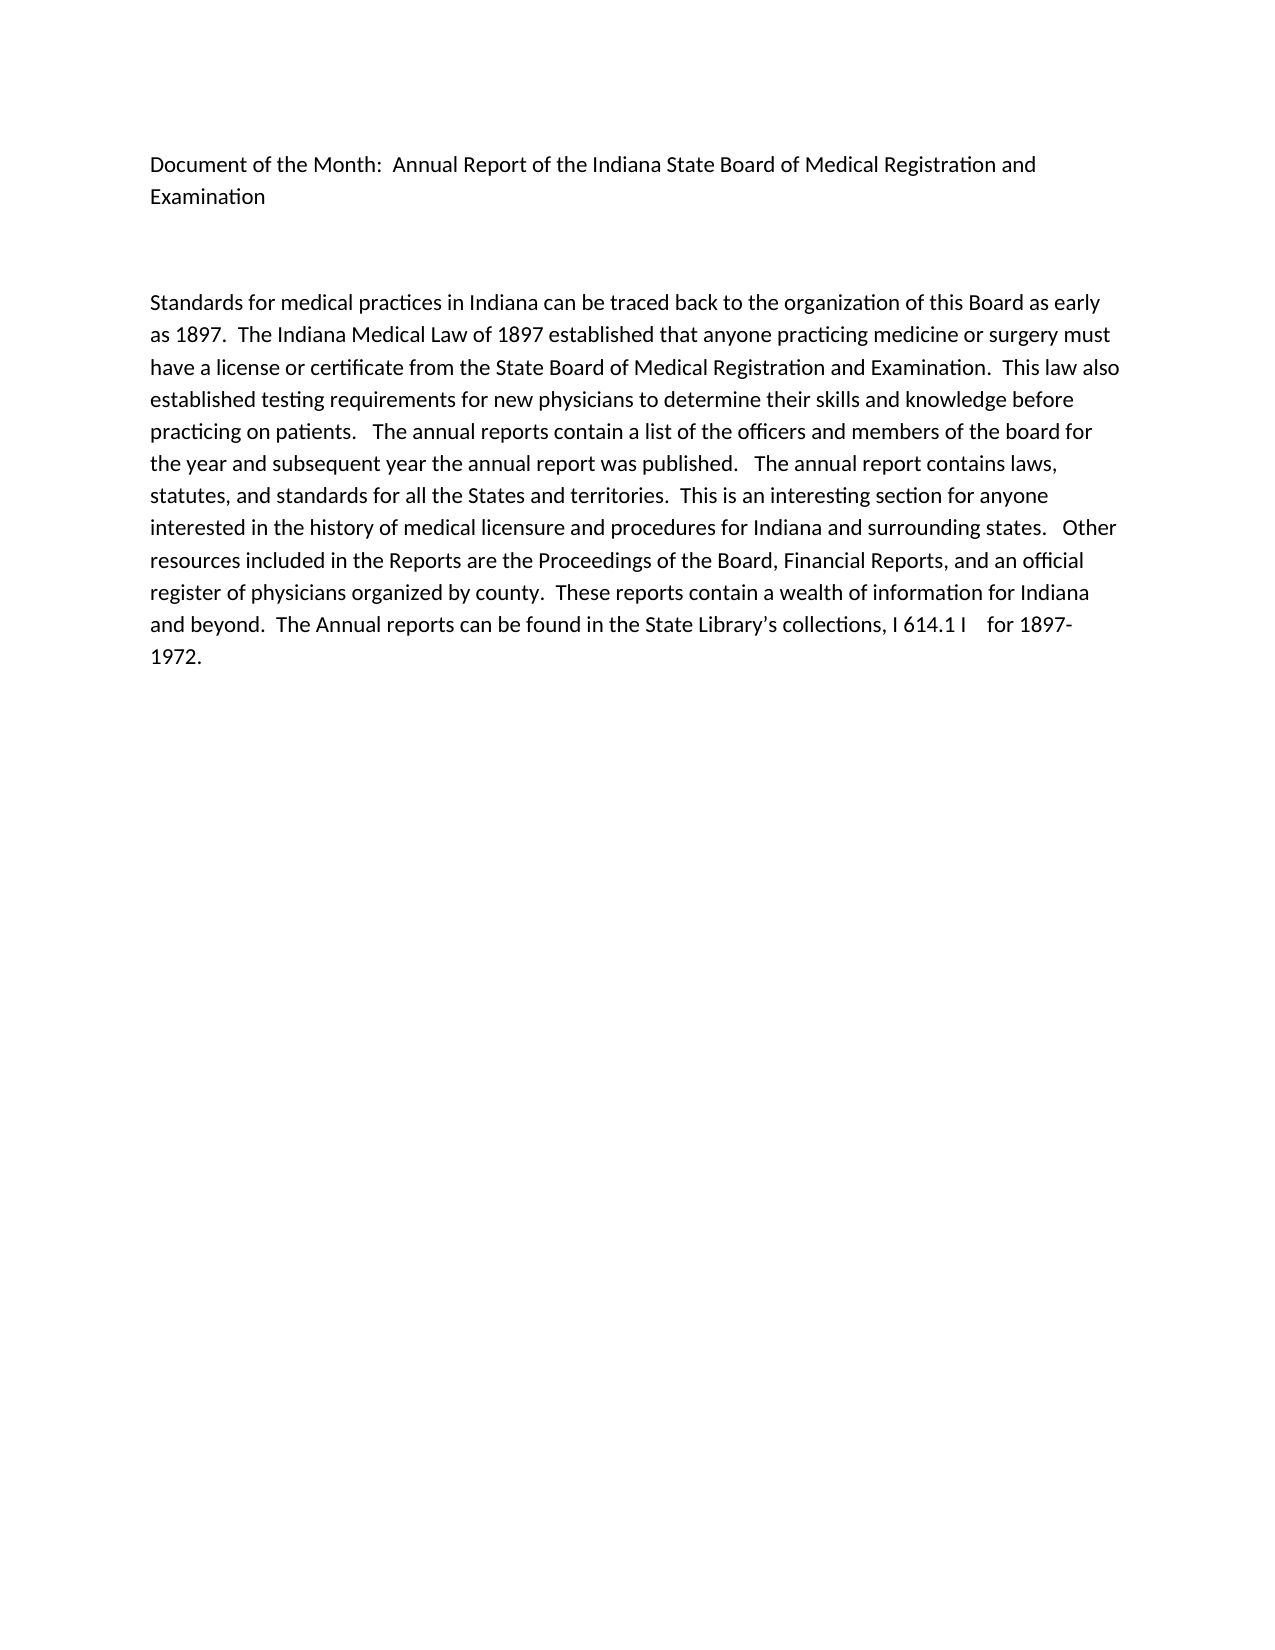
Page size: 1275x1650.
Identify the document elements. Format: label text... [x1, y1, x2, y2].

text Standards for medical practices in Indiana can be traced back to the organization of this Board as early as 1897. The Indiana Medical Law of 1897 established that anyone practicing medicine or surgery must have a license or certificate from the State Board of Medical Registration and Examination. This law also established testing requirements for new physicians to determine their skills and knowledge before practicing on patients. The annual reports contain a list of the officers and members of the board for the year and subsequent year the annual report was published. The annual report contains laws, statutes, and standards for all the States and territories. This is an interesting section for anyone interested in the history of medical licensure and procedures for Indiana and surrounding states. Other resources included in the Reports are the Proceedings of the Board, Financial Reports, and an official register of physicians organized by county. These reports contain a wealth of information for Indiana and beyond. The Annual reports can be found in the State Library’s collections, I 614.1 I for 1897-1972. [150, 288, 1125, 670]
text Document of the Month: Annual Report of the Indiana State Board of Medical Registration and Examination [150, 150, 1125, 210]
